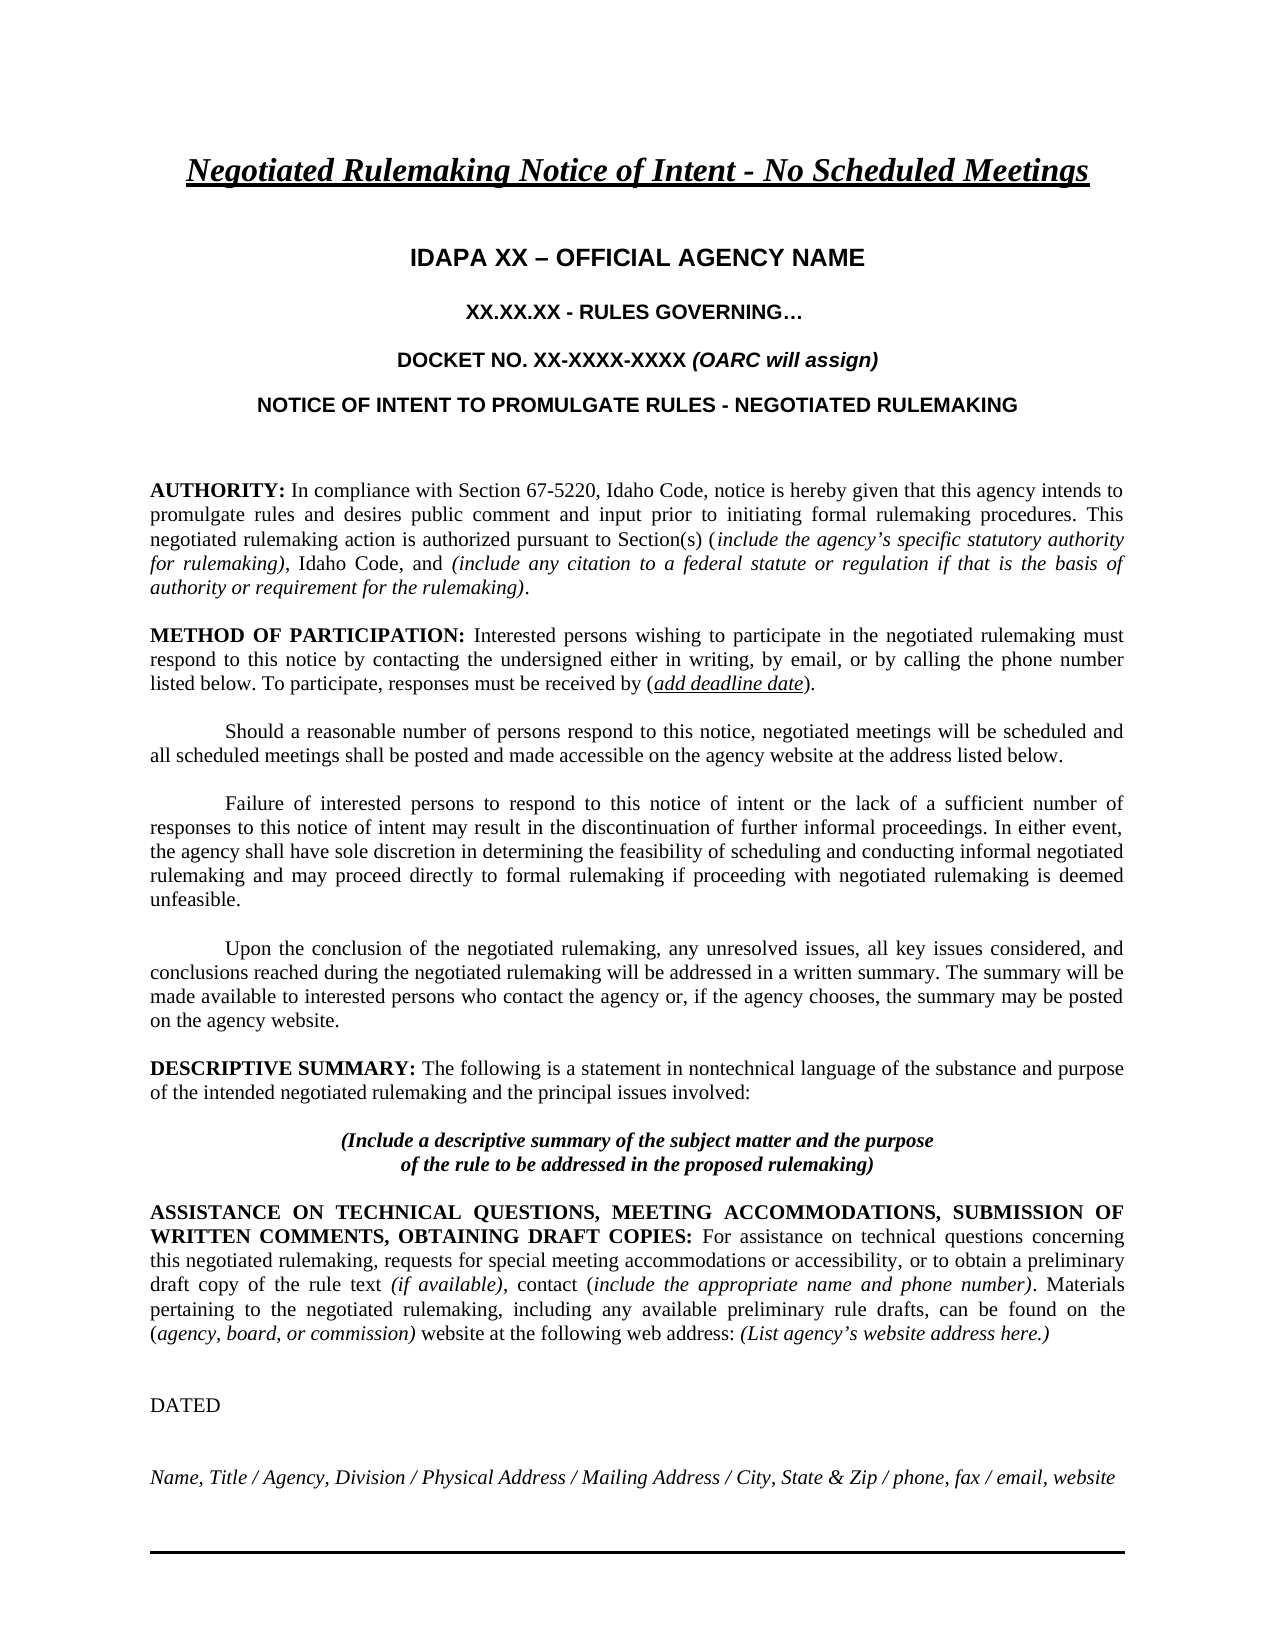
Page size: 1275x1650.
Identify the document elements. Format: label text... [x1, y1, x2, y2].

text Negotiated Rulemaking Notice of Intent - No Scheduled Meetings [150, 150, 1125, 188]
text METHOD OF PARTICIPATION: Interested persons wishing to participate in the negotiated rulemaking must respond to this notice by contacting the undersigned either in writing, by email, or by calling the phone number listed below. To participate, responses must be received by (add deadline date). [150, 623, 1125, 695]
text ASSISTANCE ON TECHNICAL QUESTIONS, MEETING ACCOMMODATIONS, SUBMISSION OF WRITTEN COMMENTS, OBTAINING DRAFT COPIES: For assistance on technical questions concerning this negotiated rulemaking, requests for special meeting accommodations or accessibility, or to obtain a preliminary draft copy of the rule text (if available), contact (include the appropriate name and phone number). Materials pertaining to the negotiated rulemaking, including any available preliminary rule drafts, can be found on the (agency, board, or commission) website at the following web address: (List agency’s website address here.) [150, 1200, 1125, 1344]
text IDAPA XX – OFFICIAL AGENCY NAME XX.XX.XX - RULES GOVERNING… DOCKET NO. XX-XXXX-XXXX (OARC will assign) [150, 243, 1125, 372]
text AUTHORITY: In compliance with Section 67-5220, Idaho Code, notice is hereby given that this agency intends to promulgate rules and desires public comment and input prior to initiating formal rulemaking procedures. This negotiated rulemaking action is authorized pursuant to Section(s) (include the agency’s specific statutory authority for rulemaking), Idaho Code, and (include any citation to a federal statute or regulation if that is the basis of authority or requirement for the rulemaking). [150, 478, 1125, 599]
text NOTICE OF INTENT TO PROMULGATE RULES - NEGOTIATED RULEMAKING [150, 393, 1125, 417]
text Should a reasonable number of persons respond to this notice, negotiated meetings will be scheduled and all scheduled meetings shall be posted and made accessible on the agency website at the address listed below. [150, 719, 1125, 767]
text Name, Title / Agency, Division / Physical Address / Mailing Address / City, State & Zip / phone, fax / email, website [150, 1465, 1125, 1489]
text DESCRIPTIVE SUMMARY: The following is a statement in nontechnical language of the substance and purpose of the intended negotiated rulemaking and the principal issues involved: [150, 1056, 1125, 1104]
text (Include a descriptive summary of the subject matter and the purpose of the rule to be addressed in the proposed rulemaking) [150, 1128, 1125, 1176]
text Upon the conclusion of the negotiated rulemaking, any unresolved issues, all key issues considered, and conclusions reached during the negotiated rulemaking will be addressed in a written summary. The summary will be made available to interested persons who contact the agency or, if the agency chooses, the summary may be posted on the agency website. [150, 936, 1125, 1032]
text DATED [150, 1393, 1125, 1417]
text Failure of interested persons to respond to this notice of intent or the lack of a sufficient number of responses to this notice of intent may result in the discontinuation of further informal proceedings. In either event, the agency shall have sole discretion in determining the feasibility of scheduling and conducting informal negotiated rulemaking and may proceed directly to formal rulemaking if proceeding with negotiated rulemaking is deemed unfeasible. [150, 791, 1125, 911]
